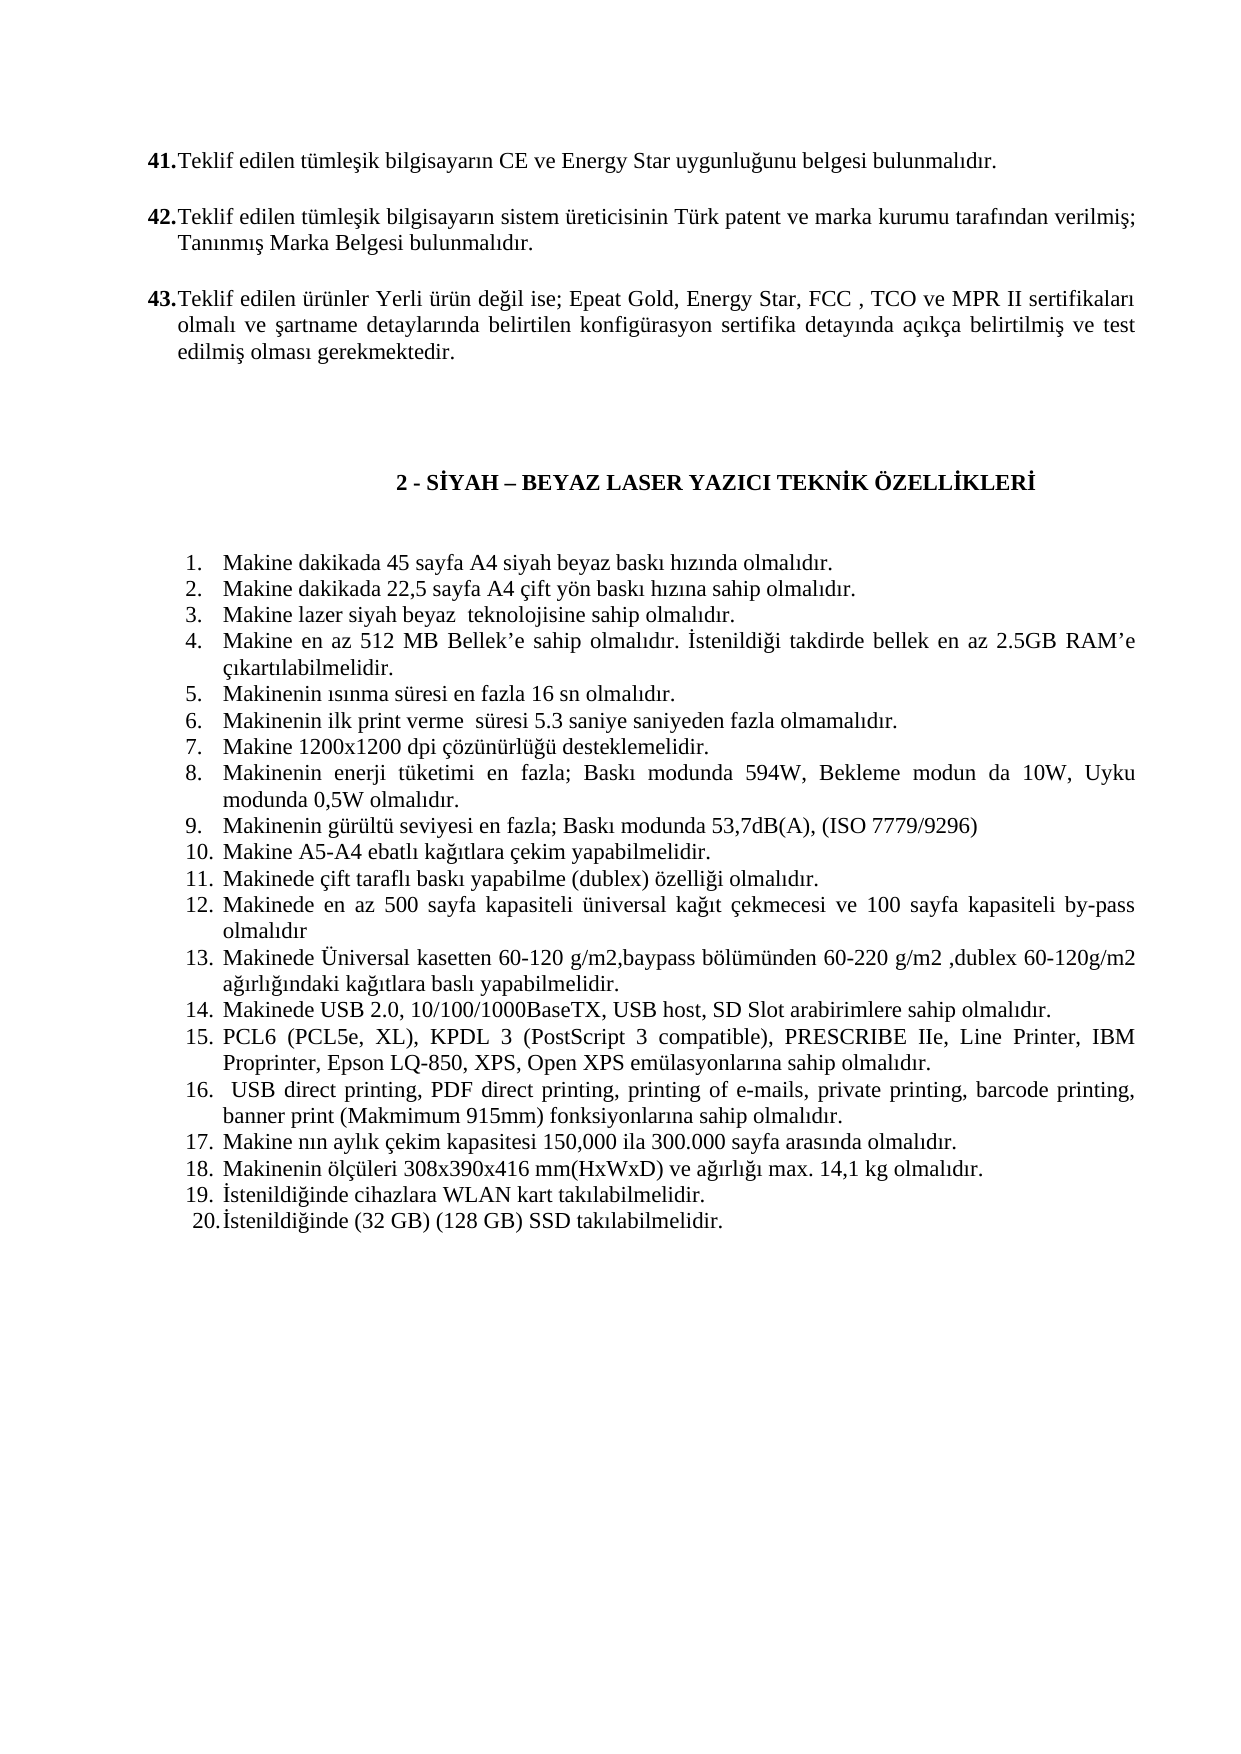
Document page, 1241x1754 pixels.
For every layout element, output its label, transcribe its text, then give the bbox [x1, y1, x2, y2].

list Makinenin ölçüleri 308x390x416 mm(HxWxD) ve ağırlığı max. 14,1 kg olmalıdır. [185, 1155, 1137, 1181]
list İstenildiğinde (32 GB) (128 GB) SSD takılabilmelidir. [185, 1207, 1137, 1234]
list USB direct printing, PDF direct printing, printing of e-mails, private printing, barcode printing, banner print (Makmimum 915mm) fonksiyonlarına sahip olmalıdır. [185, 1076, 1137, 1128]
list Makinede Üniversal kasetten 60-120 g/m2,baypass bölümünden 60-220 g/m2 ,dublex 60-120g/m2 ağırlığındaki kağıtlara baslı yapabilmelidir. [185, 944, 1137, 997]
list Makine en az 512 MB Bellek’e sahip olmalıdır. İstenildiği takdirde bellek en az 2.5GB RAM’e çıkartılabilmelidir. [185, 628, 1137, 680]
list PCL6 (PCL5e, XL), KPDL 3 (PostScript 3 compatible), PRESCRIBE IIe, Line Printer, IBM Proprinter, Epson LQ-850, XPS, Open XPS emülasyonlarına sahip olmalıdır. [185, 1023, 1137, 1076]
list Makine dakikada 22,5 sayfa A4 çift yön baskı hızına sahip olmalıdır. [185, 575, 1137, 601]
list Teklif edilen tümleşik bilgisayarın CE ve Energy Star uygunluğunu belgesi bulunmalıdır. [148, 148, 1137, 174]
list Teklif edilen ürünler Yerli ürün değil ise; Epeat Gold, Energy Star, FCC , TCO ve MPR II sertifikaları olmalı ve şartname detaylarında belirtilen konfigürasyon sertifika detayında açıkça belirtilmiş ve test edilmiş olması gerekmektedir. [148, 285, 1137, 364]
list Makinede USB 2.0, 10/100/1000BaseTX, USB host, SD Slot arabirimlere sahip olmalıdır. [185, 997, 1137, 1023]
list Makinenin gürültü seviyesi en fazla; Baskı modunda 53,7dB(A), (ISO 7779/9296) [185, 812, 1137, 838]
list Makine 1200x1200 dpi çözünürlüğü desteklemelidir. [185, 733, 1137, 759]
list Makine lazer siyah beyaz teknolojisine sahip olmalıdır. [185, 601, 1137, 628]
list Makine A5-A4 ebatlı kağıtlara çekim yapabilmelidir. [185, 838, 1137, 865]
text 2 - SİYAH – BEYAZ LASER YAZICI TEKNİK ÖZELLİKLERİ [221, 469, 1137, 496]
list Makinede çift taraflı baskı yapabilme (dublex) özelliği olmalıdır. [185, 865, 1137, 891]
list Makine dakikada 45 sayfa A4 siyah beyaz baskı hızında olmalıdır. [185, 548, 1137, 575]
list Makine nın aylık çekim kapasitesi 150,000 ila 300.000 sayfa arasında olmalıdır. [185, 1128, 1137, 1155]
list Makinenin ısınma süresi en fazla 16 sn olmalıdır. [185, 680, 1137, 707]
list Teklif edilen tümleşik bilgisayarın sistem üreticisinin Türk patent ve marka kurumu tarafından verilmiş; Tanınmış Marka Belgesi bulunmalıdır. [148, 203, 1137, 256]
list Makinenin enerji tüketimi en fazla; Baskı modunda 594W, Bekleme modun da 10W, Uyku modunda 0,5W olmalıdır. [185, 759, 1137, 812]
list İstenildiğinde cihazlara WLAN kart takılabilmelidir. [185, 1181, 1137, 1207]
list Makinede en az 500 sayfa kapasiteli üniversal kağıt çekmecesi ve 100 sayfa kapasiteli by-pass olmalıdır [185, 891, 1137, 944]
list Makinenin ilk print verme süresi 5.3 saniye saniyeden fazla olmamalıdır. [185, 707, 1137, 733]
